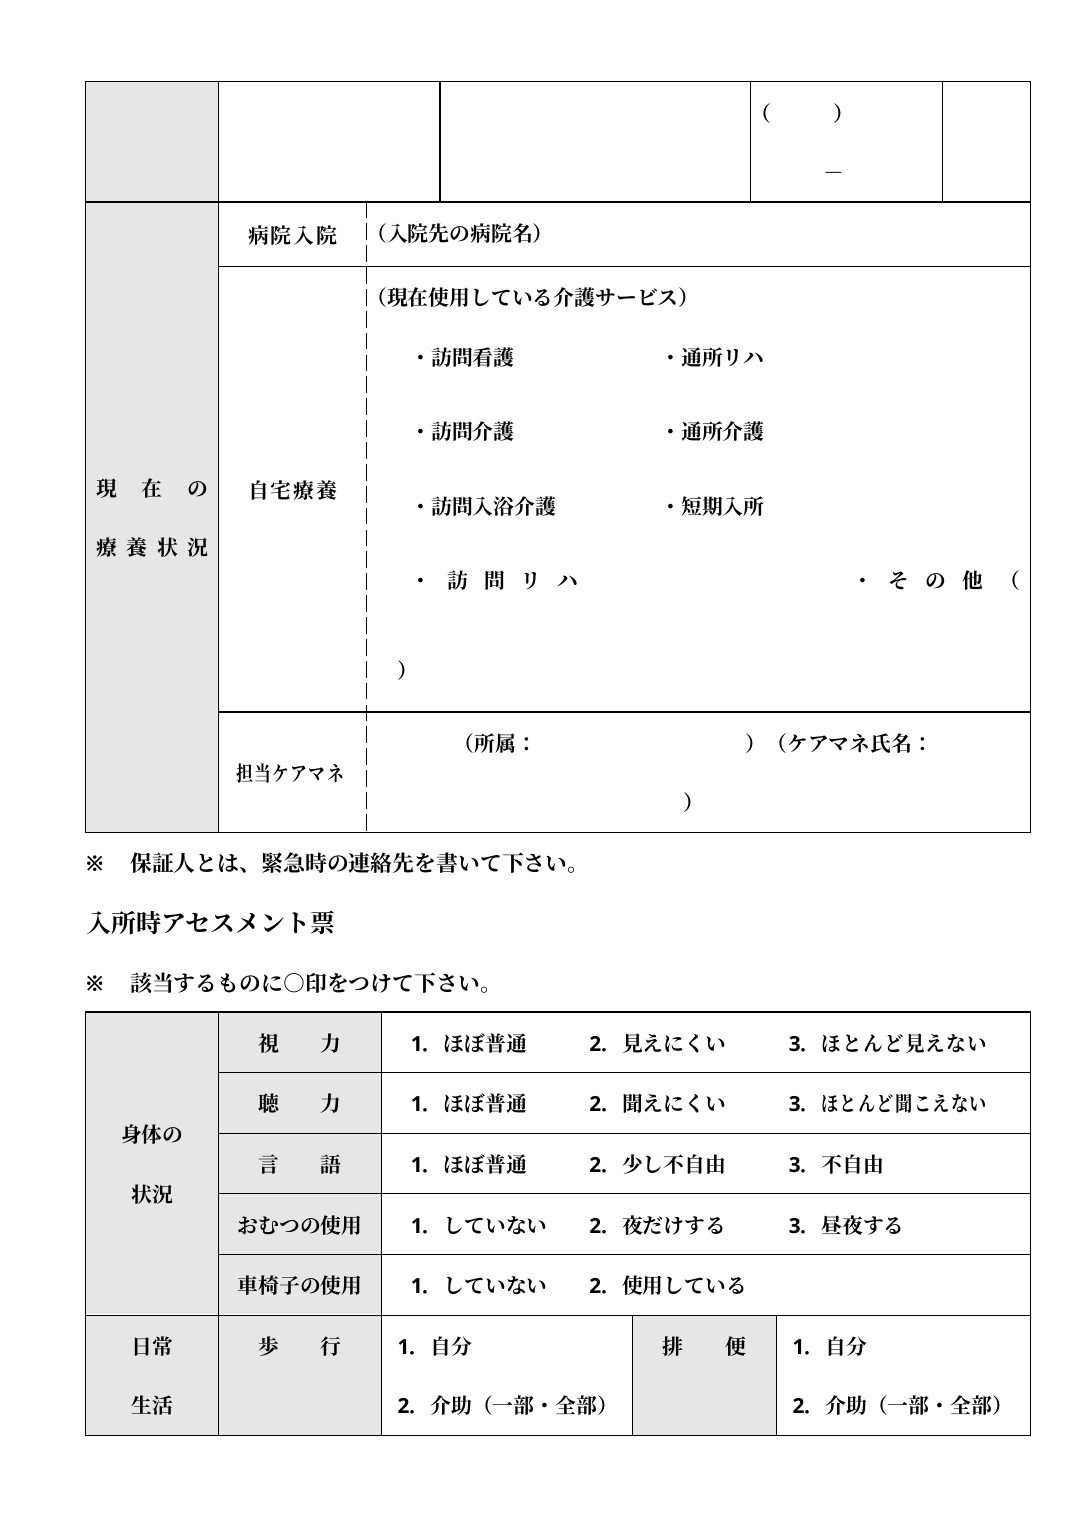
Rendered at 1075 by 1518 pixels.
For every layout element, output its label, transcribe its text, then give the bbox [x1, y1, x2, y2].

table_cell 1．ほぼ普通 2．少し不自由 3．不自由 [382, 1134, 1030, 1193]
table_header 視 力 [219, 1013, 381, 1072]
table_cell 1．していない 2．使用している [382, 1255, 1030, 1314]
table_cell [219, 82, 439, 201]
table_cell （入院先の病院名） [366, 203, 1030, 266]
list 該当するものに○印をつけて下さい。 [86, 952, 1033, 1011]
table_cell 保証人 [86, 82, 218, 201]
table_cell 自宅療養 [219, 267, 366, 711]
table_cell 車椅子の使用 [219, 1255, 381, 1314]
table_header 身体の 状況 [86, 1013, 218, 1314]
table_cell 日常 生活 [86, 1316, 218, 1435]
table_cell [441, 82, 750, 201]
text 入所時アセスメント票 [86, 892, 1033, 952]
table_cell 言 語 [219, 1134, 381, 1193]
table_cell [943, 82, 1030, 201]
table_cell おむつの使用 [219, 1194, 381, 1254]
table_cell 歩 行 [219, 1316, 381, 1435]
table_cell （所属： ）（ケアマネ氏名： ） [366, 713, 1030, 832]
list 保証人とは、緊急時の連絡先を書いて下さい。 [86, 833, 1033, 892]
table_cell 1．自分 2．介助（一部・全部） [382, 1316, 632, 1435]
table_cell 1．ほぼ普通 2．聞えにくい 3．ほとんど聞こえない [382, 1073, 1030, 1133]
table_cell 1．自分 2．介助（一部・全部） [777, 1316, 1030, 1435]
table_cell 現在の 療養状況 [86, 203, 218, 832]
table_cell 1．していない 2．夜だけする 3．昼夜する [382, 1194, 1030, 1254]
table_cell （現在使用している介護サービス） ・訪問看護 ・通所リハ ・訪問介護 ・通所介護 ・訪問入浴介護 ・短期入所 ・訪問リハ ・その他（ ） [366, 267, 1030, 711]
table_cell 担当ケアマネ [219, 713, 366, 832]
table_cell 病院入院 [219, 203, 366, 266]
table_cell 聴 力 [219, 1073, 381, 1133]
table_cell （ ） － [751, 82, 942, 201]
table_header 1．ほぼ普通 2．見えにくい 3．ほとんど見えない [382, 1013, 1030, 1072]
table_cell 排 便 [633, 1316, 776, 1435]
